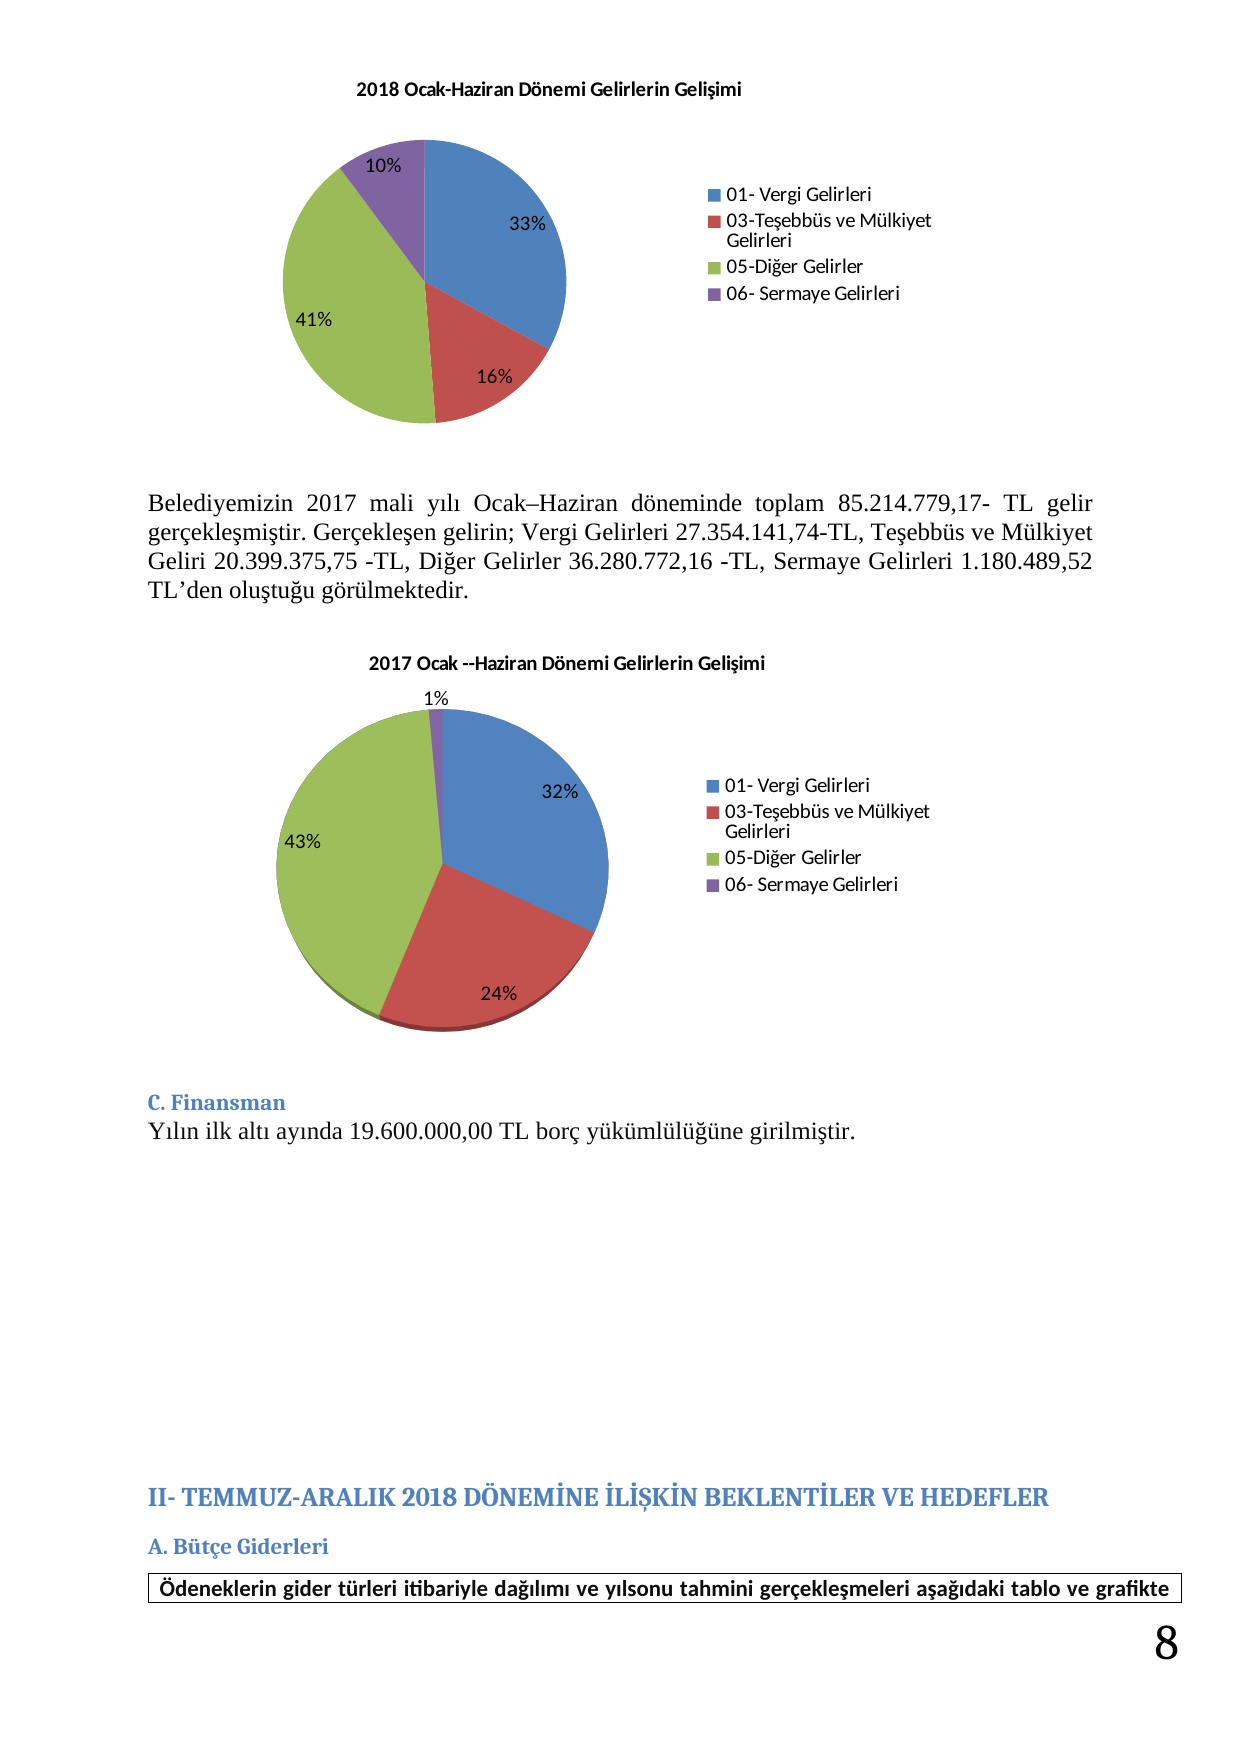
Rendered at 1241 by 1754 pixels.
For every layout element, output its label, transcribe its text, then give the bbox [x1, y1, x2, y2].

text Belediyemizin 2017 mali yılı Ocak–Haziran döneminde toplam 85.214.779,17- TL gelir gerçekleşmiştir. Gerçekleşen gelirin; Vergi Gelirleri 27.354.141,74-TL, Teşebbüs ve Mülkiyet Geliri 20.399.375,75 -TL, Diğer Gelirler 36.280.772,16 -TL, Sermaye Gelirleri 1.180.489,52 TL’den oluştuğu görülmektedir. [148, 488, 1093, 603]
text Yılın ilk altı ayında 19.600.000,00 TL borç yükümlülüğüne girilmiştir. [148, 1116, 1093, 1145]
subtitle A. Bütçe Giderleri [148, 1534, 1093, 1560]
subtitle II- TEMMUZ-ARALIK 2018 DÖNEMİNE İLİŞKİN BEKLENTİLER VE HEDEFLER [148, 1482, 1093, 1513]
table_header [149, 1574, 1181, 1602]
subtitle C. Finansman [148, 1089, 1093, 1116]
